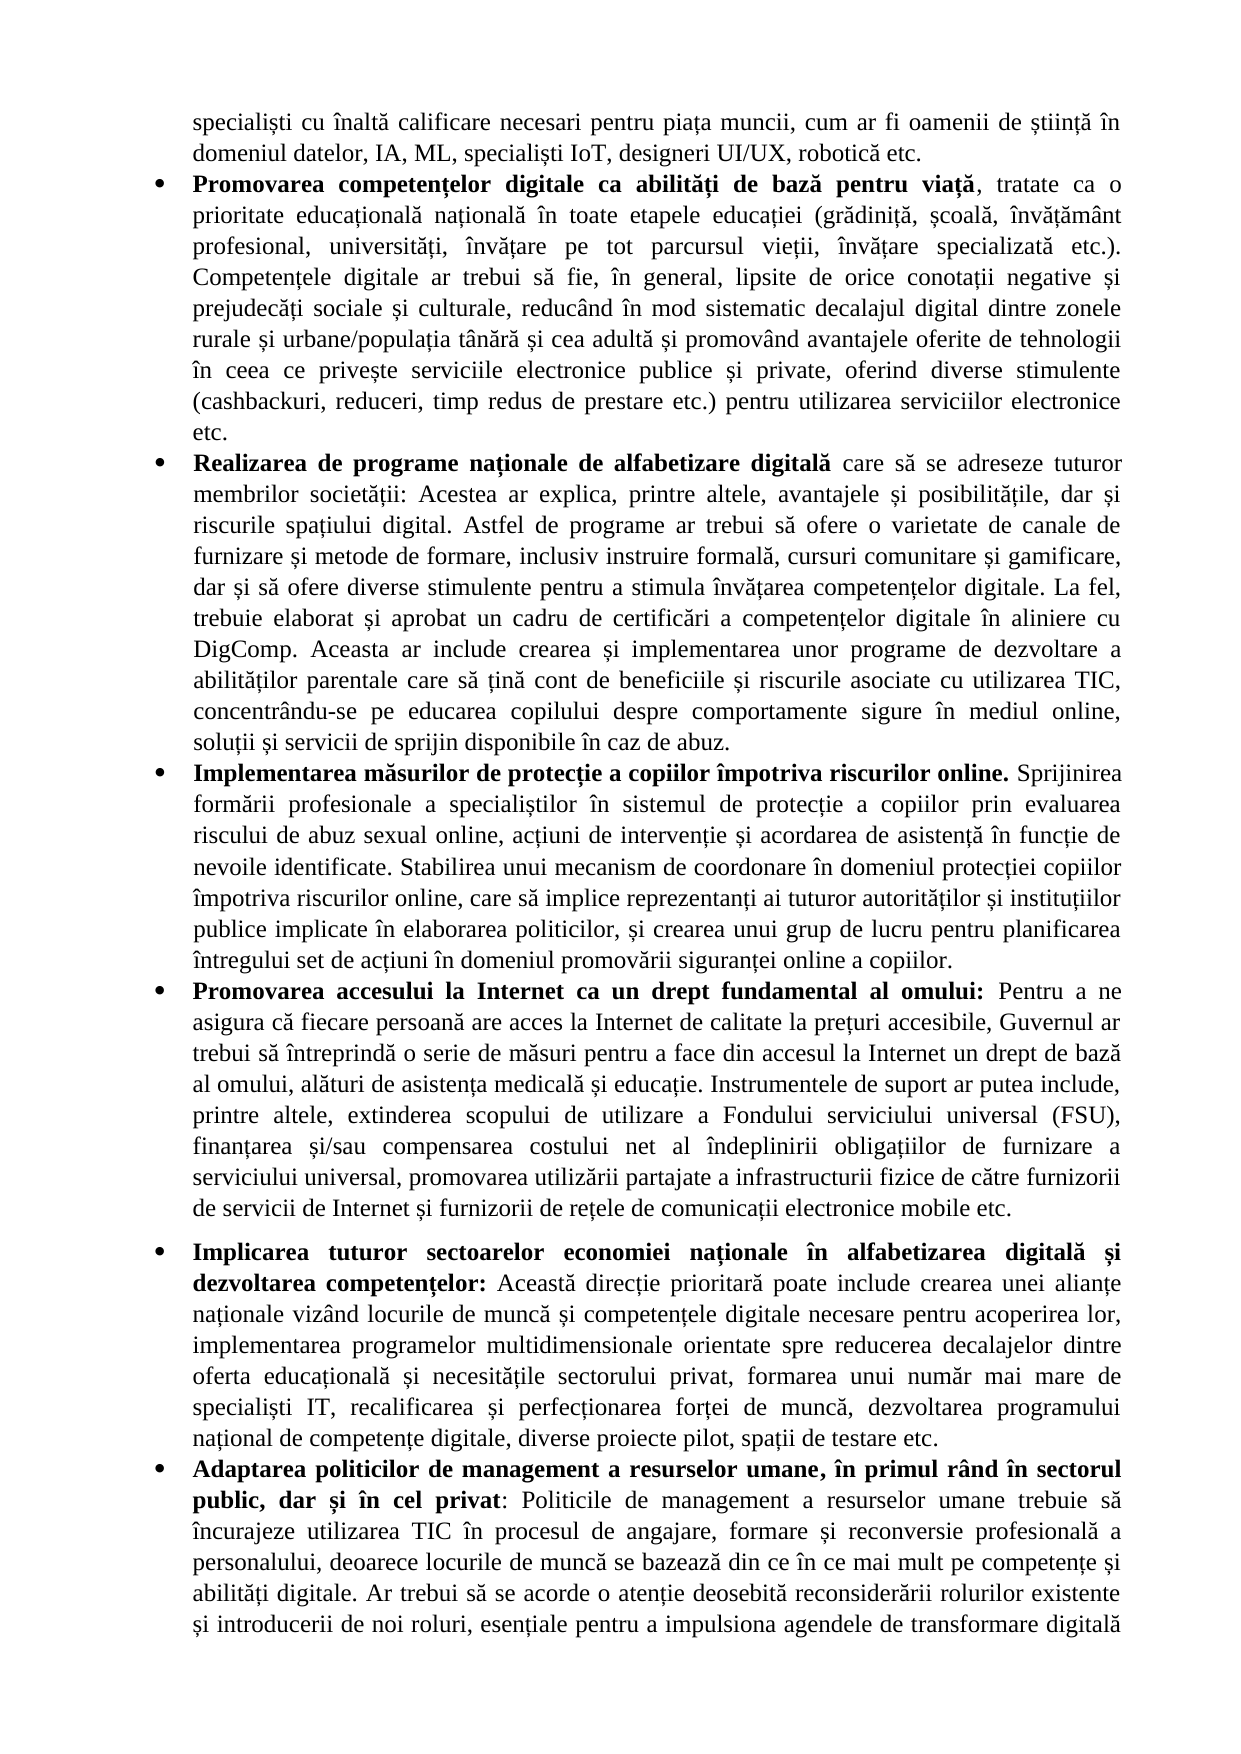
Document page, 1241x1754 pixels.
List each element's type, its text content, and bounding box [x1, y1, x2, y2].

list Promovarea accesului la Internet ca un drept fundamental al omului: Pentru a ne asigura că fiecare persoană are acces la Internet de calitate la prețuri accesibile, Guvernul ar trebui să întreprindă o serie de măsuri pentru a face din accesul la Internet un drept de bază al omului, alături de asistența medicală și educație. Instrumentele de suport ar putea include, printre altele, extinderea scopului de utilizare a Fondului serviciului universal (FSU), finanțarea și/sau compensarea costului net al îndeplinirii obligațiilor de furnizare a serviciului universal, promovarea utilizării partajate a infrastructurii fizice de către furnizorii de servicii de Internet și furnizorii de rețele de comunicații electronice mobile etc. [155, 976, 1122, 1222]
list Realizarea de programe naționale de alfabetizare digitală care să se adreseze tuturor membrilor societății: Acestea ar explica, printre altele, avantajele și posibilitățile, dar și riscurile spațiului digital. Astfel de programe ar trebui să ofere o varietate de canale de furnizare și metode de formare, inclusiv instruire formală, cursuri comunitare și gamificare, dar și să ofere diverse stimulente pentru a stimula învățarea competențelor digitale. La fel, trebuie elaborat și aprobat un cadru de certificări a competențelor digitale în aliniere cu DigComp. Aceasta ar include crearea și implementarea unor programe de dezvoltare a abilităților parentale care să țină cont de beneficiile și riscurile asociate cu utilizarea TIC, concentrându-se pe educarea copilului despre comportamente sigure în mediul online, soluții și servicii de sprijin disponibile în caz de abuz. [156, 448, 1122, 756]
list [155, 107, 1122, 166]
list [155, 1454, 1122, 1638]
list Promovarea competențelor digitale ca abilități de bază pentru viață, tratate ca o prioritate educațională națională în toate etapele educației (grădiniță, școală, învățământ profesional, universități, învățare pe tot parcursul vieții, învățare specializată etc.). Competențele digitale ar trebui să fie, în general, lipsite de orice conotații negative și prejudecăți sociale și culturale, reducând în mod sistematic decalajul digital dintre zonele rurale și urbane/populația tânără și cea adultă și promovând avantajele oferite de tehnologii în ceea ce privește serviciile electronice publice și private, oferind diverse stimulente (cashbackuri, reduceri, timp redus de prestare etc.) pentru utilizarea serviciilor electronice etc. [155, 169, 1122, 446]
list Implementarea măsurilor de protecție a copiilor împotriva riscurilor online. Sprijinirea formării profesionale a specialiștilor în sistemul de protecție a copiilor prin evaluarea riscului de abuz sexual online, acțiuni de intervenție și acordarea de asistență în funcție de nevoile identificate. Stabilirea unui mecanism de coordonare în domeniul protecției copiilor împotriva riscurilor online, care să implice reprezentanți ai tuturor autorităților și instituțiilor publice implicate în elaborarea politicilor, și crearea unui grup de lucru pentru planificarea întregului set de acțiuni în domeniul promovării siguranței online a copiilor. [156, 758, 1122, 973]
list Implicarea tuturor sectoarelor economiei naționale în alfabetizarea digitală și dezvoltarea competențelor: Această direcție prioritară poate include crearea unei alianțe naționale vizând locurile de muncă și competențele digitale necesare pentru acoperirea lor, implementarea programelor multidimensionale orientate spre reducerea decalajelor dintre oferta educațională și necesitățile sectorului privat, formarea unui număr mai mare de specialiști IT, recalificarea și perfecționarea forței de muncă, dezvoltarea programului național de competențe digitale, diverse proiecte pilot, spații de testare etc. [155, 1237, 1122, 1452]
